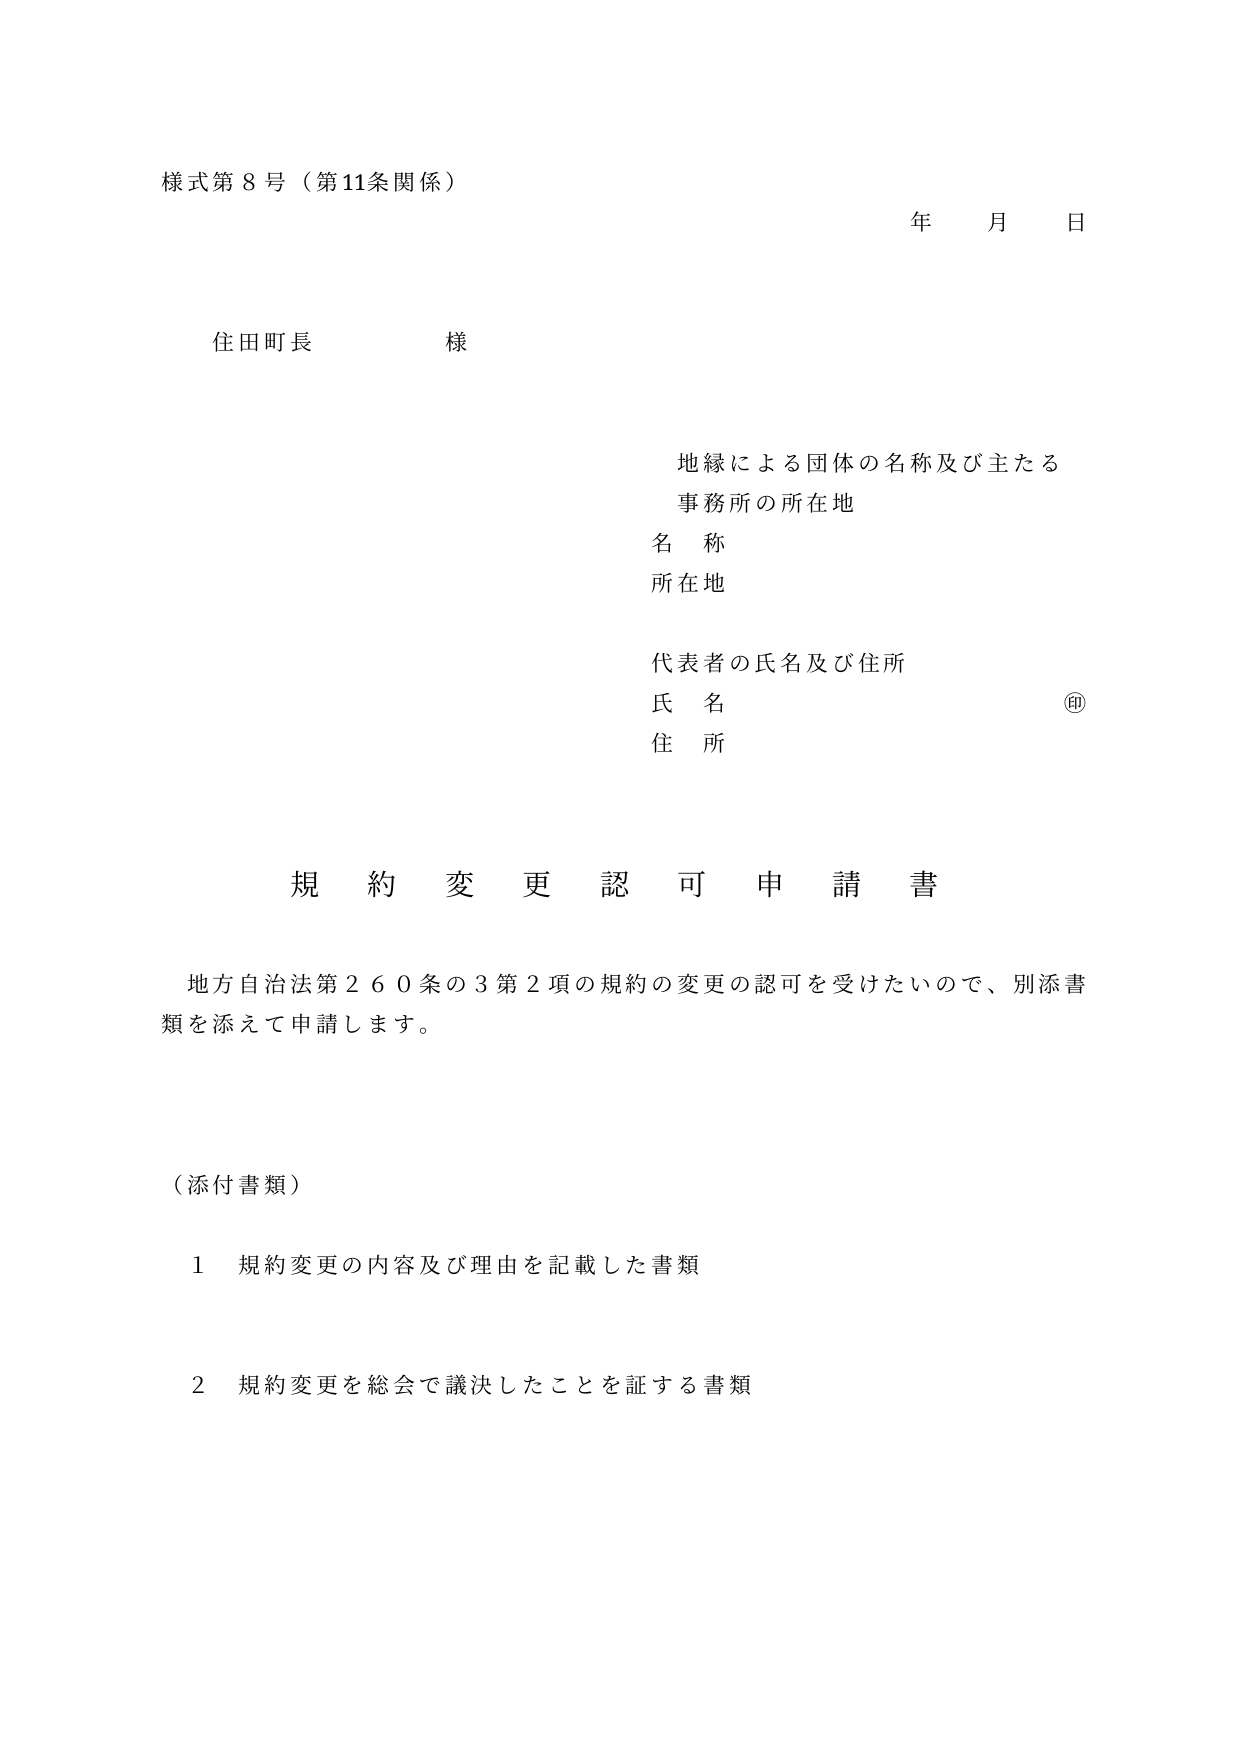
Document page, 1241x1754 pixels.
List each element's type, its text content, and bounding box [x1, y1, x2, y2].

text 所在地 [161, 562, 1091, 602]
text 規 約 変 更 認 可 申 請 書 [161, 843, 1091, 923]
text 年 月 日 [161, 201, 1091, 241]
text （添付書類） [161, 1163, 1091, 1204]
text 様式第８号（第11条関係） [161, 161, 1091, 201]
text 事務所の所在地 [161, 482, 1091, 522]
text １ 規約変更の内容及び理由を記載した書類 [161, 1244, 1091, 1284]
text 氏 名 ㊞ [161, 682, 1091, 722]
text 代表者の氏名及び住所 [161, 642, 1091, 682]
text ２ 規約変更を総会で議決したことを証する書類 [161, 1364, 1091, 1404]
text 地方自治法第２６０条の３第２項の規約の変更の認可を受けたいので、別添書類を添えて申請します。 [161, 963, 1091, 1043]
text 住 所 [161, 722, 1091, 762]
text 名 称 [161, 522, 1091, 562]
text 地縁による団体の名称及び主たる [161, 442, 1091, 482]
text 住田町長 様 [161, 321, 1091, 361]
